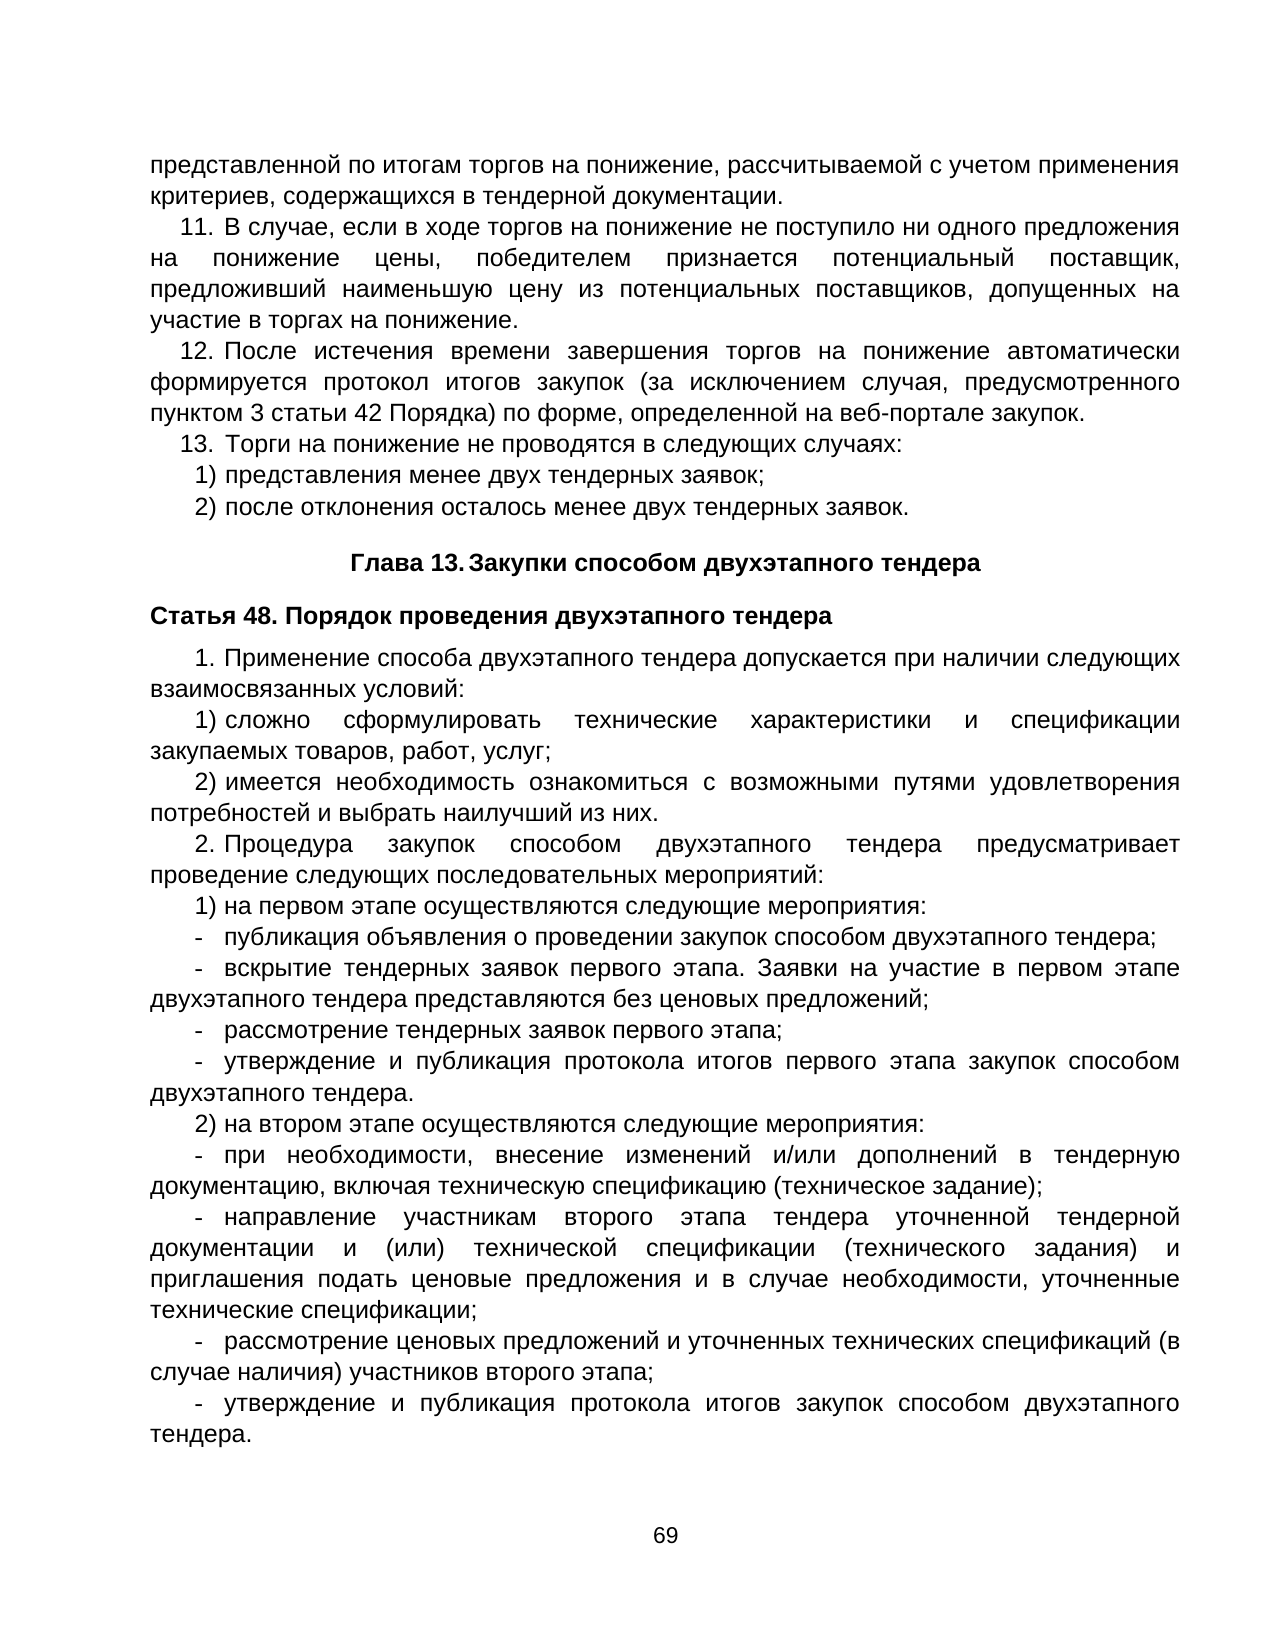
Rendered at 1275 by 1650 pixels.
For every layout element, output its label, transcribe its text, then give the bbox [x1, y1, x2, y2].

list на втором этапе осуществляются следующие мероприятия: [150, 1108, 1181, 1137]
list Применение способа двухэтапного тендера допускается при наличии следующих взаимосвязанных условий: [150, 642, 1181, 702]
list Процедура закупок способом двухэтапного тендера предусматривает проведение следующих последовательных мероприятий: [150, 829, 1181, 888]
list Закупки способом двухэтапного тендера [150, 547, 1181, 576]
list вскрытие тендерных заявок первого этапа. Заявки на участие в первом этапе двухэтапного тендера представляются без ценовых предложений; [150, 953, 1181, 1013]
list представления менее двух тендерных заявок; [150, 460, 1181, 489]
list имеется необходимость ознакомиться с возможными путями удовлетворения потребностей и выбрать наилучший из них. [150, 767, 1181, 826]
list рассмотрение ценовых предложений и уточненных технических спецификаций (в случае наличия) участников второго этапа; [150, 1326, 1181, 1386]
list В случае, если в ходе торгов на понижение не поступило ни одного предложения на понижение цены, победителем признается потенциальный поставщик, предложивший наименьшую цену из потенциальных поставщиков, допущенных на участие в торгах на понижение. [150, 212, 1181, 334]
list направление участникам второго этапа тендера уточненной тендерной документации и (или) технической спецификации (технического задания) и приглашения подать ценовые предложения и в случае необходимости, уточненные технические спецификации; [150, 1202, 1181, 1324]
list сложно сформулировать технические характеристики и спецификации закупаемых товаров, работ, услуг; [150, 704, 1181, 764]
list публикация объявления о проведении закупок способом двухэтапного тендера; [150, 922, 1181, 951]
list после отклонения осталось менее двух тендерных заявок. [150, 491, 1181, 520]
list утверждение и публикация протокола итогов первого этапа закупок способом двухэтапного тендера. [150, 1046, 1181, 1106]
list Порядок проведения двухэтапного тендера [150, 601, 1184, 630]
list После истечения времени завершения торгов на понижение автоматически формируется протокол итогов закупок (за исключением случая, предусмотренного пунктом 3 статьи 42 Порядка) по форме, определенной на веб-портале закупок. [150, 336, 1181, 427]
list при необходимости, внесение изменений и/или дополнений в тендерную документацию, включая техническую спецификацию (техническое задание); [150, 1139, 1181, 1199]
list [150, 150, 1181, 210]
list Торги на понижение не проводятся в следующих случаях: [150, 429, 1181, 458]
list на первом этапе осуществляются следующие мероприятия: [150, 891, 1181, 919]
list рассмотрение тендерных заявок первого этапа; [150, 1015, 1181, 1044]
list утверждение и публикация протокола итогов закупок способом двухэтапного тендера. [150, 1388, 1181, 1448]
